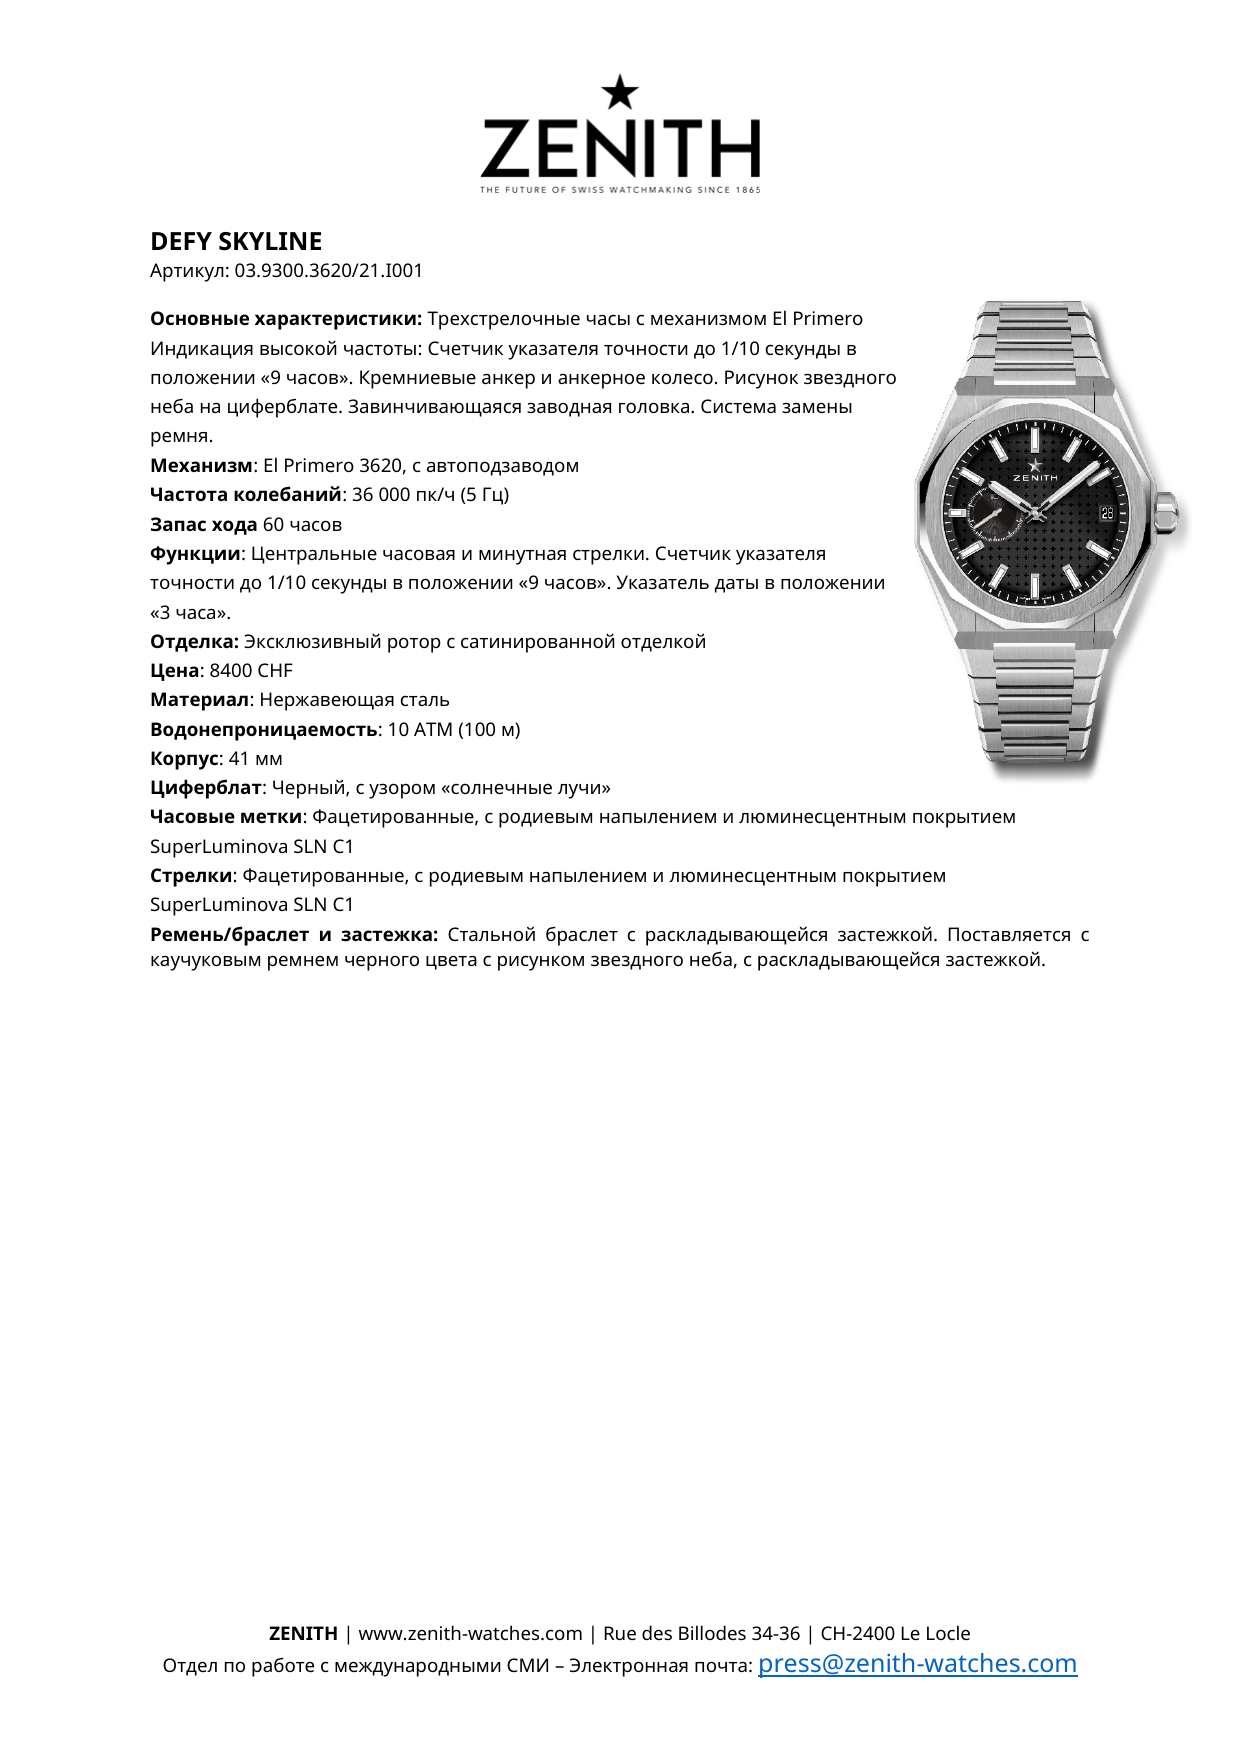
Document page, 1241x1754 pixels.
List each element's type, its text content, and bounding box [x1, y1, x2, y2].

text Запас хода 60 часов [150, 511, 907, 537]
text Стрелки: Фацетированные, с родиевым напылением и люминесцентным покрытием SuperLuminova SLN C1 [150, 862, 1090, 917]
text Частота колебаний: 36 000 пк/ч (5 Гц) [150, 481, 907, 507]
text Цена: 8400 CHF [150, 657, 908, 683]
text Функции: Центральные часовая и минутная стрелки. Счетчик указателя точности до 1/10 секунды в положении «9 часов». Указатель даты в положении «3 часа». [150, 540, 928, 624]
text Отделка: Эксклюзивный ротор с сатинированной отделкой [150, 628, 914, 654]
picture [904, 292, 1192, 786]
text Материал: Нержавеющая сталь [150, 687, 925, 712]
text Корпус: 41 мм [150, 745, 980, 771]
picture [480, 73, 760, 193]
text Механизм: El Primero 3620, с автоподзаводом [150, 452, 917, 477]
text Основные характеристики: Трехстрелочные часы с механизмом El Primero Индикация высокой частоты: Счетчик указателя точности до 1/10 секунды в положении «9 часов». Кремниевые анкер и анкерное колесо. Рисунок звездного неба на циферблате. Завинчивающаяся заводная головка. Система замены ремня. [150, 306, 973, 448]
text DEFY SKYLINE [150, 223, 1090, 257]
text Ремень/браслет и застежка: Стальной браслет с раскладывающейся застежкой. Поставляется с каучуковым ремнем черного цвета с рисунком звездного неба, с раскладывающейся застежкой. [150, 921, 1090, 972]
text Циферблат: Черный, с узором «солнечные лучи» [150, 774, 1090, 800]
text Артикул: 03.9300.3620/21.I001 [150, 257, 1090, 283]
text Часовые метки: Фацетированные, с родиевым напылением и люминесцентным покрытием SuperLuminova SLN C1 [150, 804, 1090, 859]
text Водонепроницаемость: 10 АТМ (100 м) [150, 716, 960, 742]
